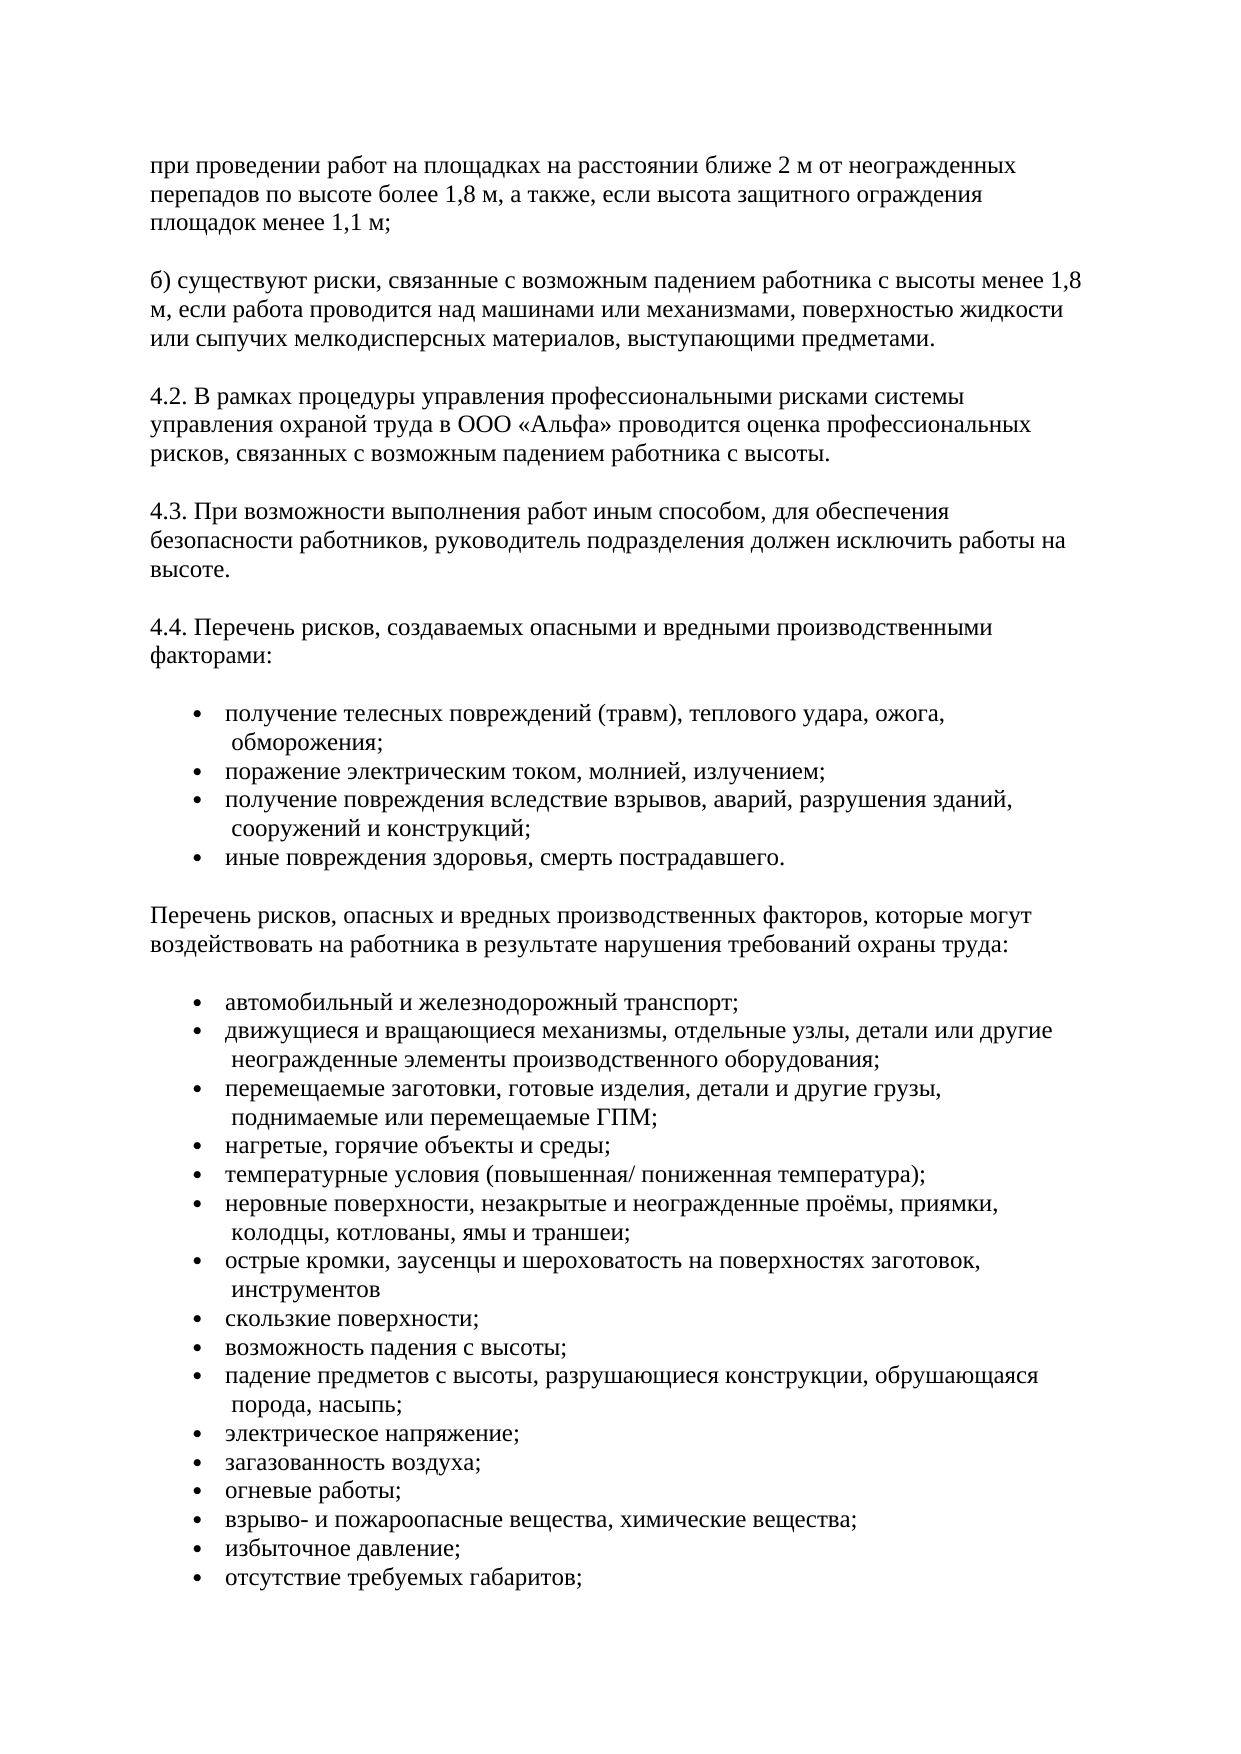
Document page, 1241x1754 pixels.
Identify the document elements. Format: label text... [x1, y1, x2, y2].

list нагретые, горячие объекты и среды; [194, 1130, 1071, 1159]
text 4.2. В рамках процедуры управления профессиональными рисками системы управления охраной труда в ООО «Альфа» проводится оценка профессиональных рисков, связанных с возможным падением работника с высоты. [150, 381, 1090, 467]
list взрыво- и пожароопасные вещества, химические вещества; [194, 1504, 1071, 1533]
list падение предметов с высоты, разрушающиеся конструкции, обрушающаяся порода, насыпь; [194, 1360, 1071, 1418]
text 4.4. Перечень рисков, создаваемых опасными и вредными производственными факторами: [150, 612, 1090, 669]
list автомобильный и железнодорожный транспорт; [194, 987, 1071, 1015]
list получение телесных повреждений (травм), теплового удара, ожога, обморожения; [194, 698, 1071, 756]
list острые кромки, заусенцы и шероховатость на поверхностях заготовок, инструментов [194, 1245, 1071, 1303]
text Перечень рисков, опасных и вредных производственных факторов, которые могут воздействовать на работника в результате нарушения требований охраны труда: [150, 900, 1090, 957]
list электрическое напряжение; [194, 1418, 1071, 1447]
list избыточное давление; [194, 1533, 1071, 1562]
text при проведении работ на площадках на расстоянии ближе 2 м от неогражденных перепадов по высоте более 1,8 м, а также, если высота защитного ограждения площадок менее 1,1 м; [150, 150, 1090, 236]
list возможность падения с высоты; [194, 1332, 1071, 1360]
text б) существуют риски, связанные с возможным падением работника с высоты менее 1,8 м, если работа проводится над машинами или механизмами, поверхностью жидкости или сыпучих мелкодисперсных материалов, выступающими предметами. [150, 265, 1090, 352]
list получение повреждения вследствие взрывов, аварий, разрушения зданий, сооружений и конструкций; [194, 784, 1071, 842]
list загазованность воздуха; [194, 1447, 1071, 1475]
list температурные условия (повышенная/ пониженная температура); [194, 1159, 1071, 1188]
list перемещаемые заготовки, готовые изделия, детали и другие грузы, поднимаемые или перемещаемые ГПМ; [194, 1073, 1071, 1130]
list неровные поверхности, незакрытые и неогражденные проёмы, приямки, колодцы, котлованы, ямы и траншеи; [194, 1188, 1071, 1245]
text 4.3. При возможности выполнения работ иным способом, для обеспечения безопасности работников, руководитель подразделения должен исключить работы на высоте. [150, 496, 1090, 582]
list движущиеся и вращающиеся механизмы, отдельные узлы, детали или другие неогражденные элементы производственного оборудования; [194, 1015, 1071, 1073]
list иные повреждения здоровья, смерть пострадавшего. [194, 842, 1071, 871]
list скользкие поверхности; [194, 1303, 1071, 1332]
list отсутствие требуемых габаритов; [194, 1562, 1071, 1590]
list поражение электрическим током, молнией, излучением; [194, 756, 1071, 784]
list огневые работы; [194, 1475, 1071, 1504]
